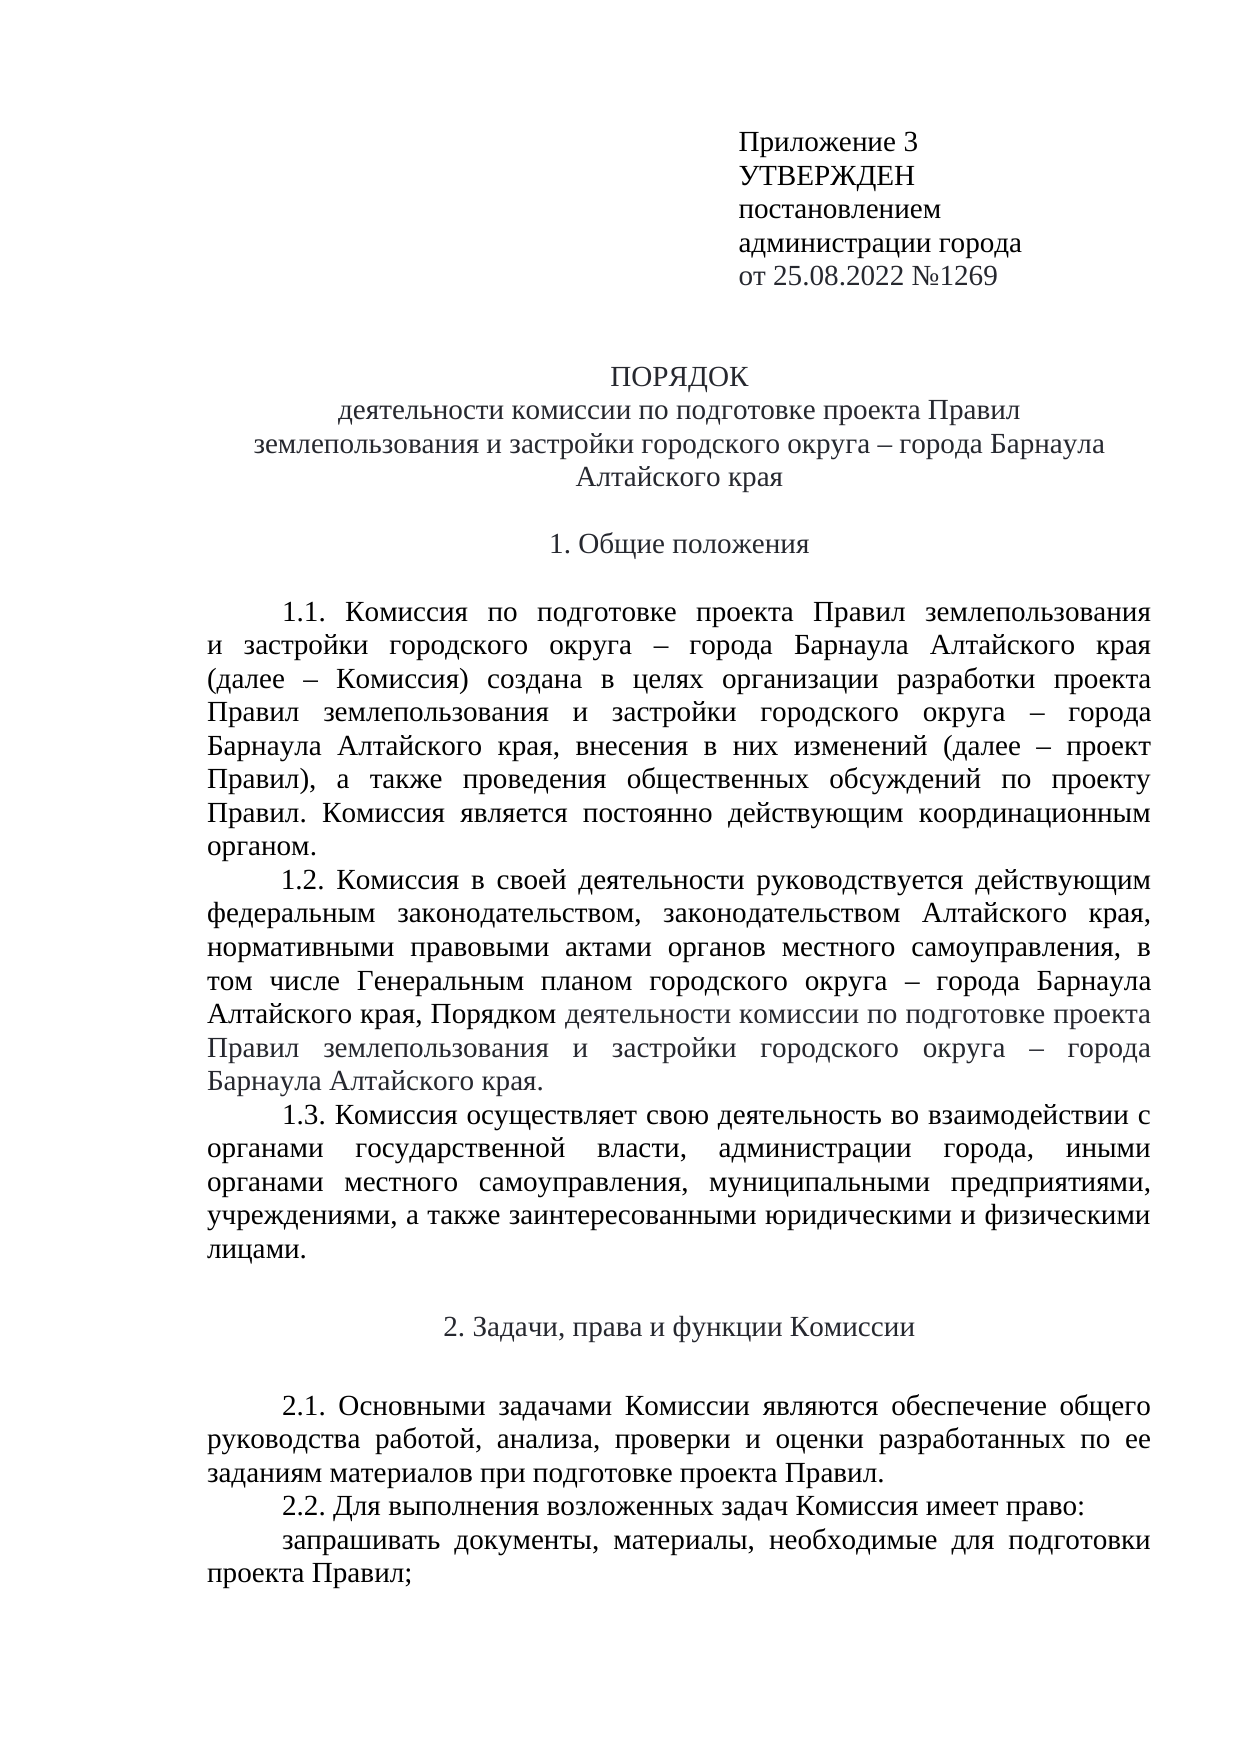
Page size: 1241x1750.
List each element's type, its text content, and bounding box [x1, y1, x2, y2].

text постановлением [207, 191, 1152, 225]
text 1. Общие положения [207, 527, 1152, 560]
text 2. Задачи, права и функции Комиссии [207, 1309, 1152, 1343]
text запрашивать документы, материалы, необходимые для подготовки проекта Правил; [207, 1522, 1152, 1589]
text 1.1. Комиссия по подготовке проекта Правил землепользования и застройки городского округа – города Барнаула Алтайского края (далее – Комиссия) создана в целях организации разработки проекта Правил землепользования и застройки городского округа – города Барнаула Алтайского края, внесения в них изменений (далее – проект Правил), а также проведения общественных обсуждений по проекту Правил. Комиссия является постоянно действующим координационным органом. [207, 594, 1152, 862]
text деятельности комиссии по подготовке проекта Правил землепользования и застройки городского округа – города Барнаула Алтайского края [207, 392, 1152, 493]
text от 25.08.2022 №1269 [207, 258, 1152, 292]
text администрации города [207, 225, 1152, 258]
text Приложение 3 [207, 124, 1152, 158]
text 2.1. Основными задачами Комиссии являются обеспечение общего руководства работой, анализа, проверки и оценки разработанных по ее заданиям материалов при подготовке проекта Правил. [207, 1388, 1152, 1488]
text 1.2. Комиссия в своей деятельности руководствуется действующим федеральным законодательством, законодательством Алтайского края, нормативными правовыми актами органов местного самоуправления, в том числе Генеральным планом городского округа – города Барнаула Алтайского края, Порядком деятельности комиссии по подготовке проекта Правил землепользования и застройки городского округа – города Барнаула Алтайского края. [207, 862, 1152, 1097]
text 2.2. Для выполнения возложенных задач Комиссия имеет право: [207, 1488, 1152, 1522]
text УТВЕРЖДЕН [207, 158, 1152, 191]
text ПОРЯДОК [207, 359, 1152, 392]
text 1.3. Комиссия осуществляет свою деятельность во взаимодействии с органами государственной власти, администрации города, иными органами местного самоуправления, муниципальными предприятиями, учреждениями, а также заинтересованными юридическими и физическими лицами. [207, 1097, 1152, 1264]
